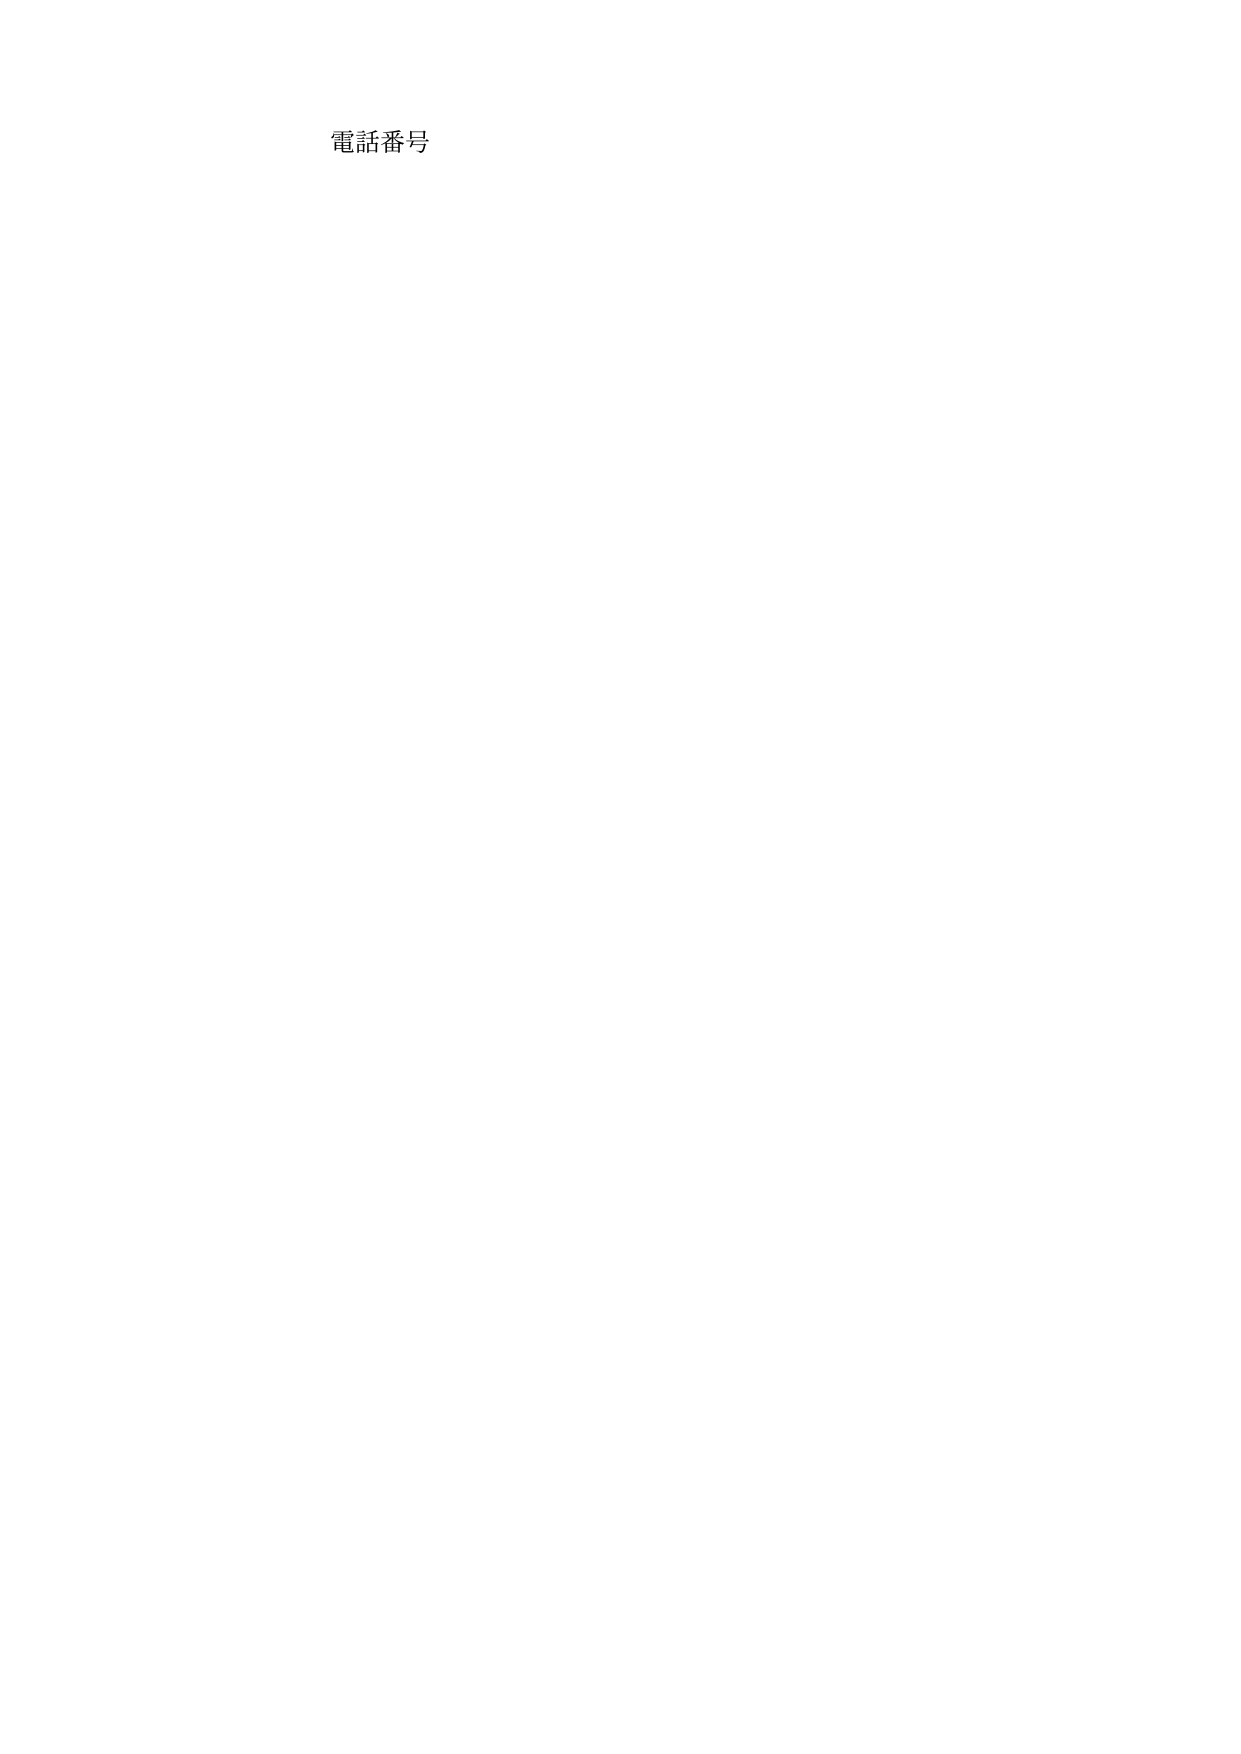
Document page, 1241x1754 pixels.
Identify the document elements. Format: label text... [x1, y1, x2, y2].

text 電話番号 [118, 123, 1122, 159]
